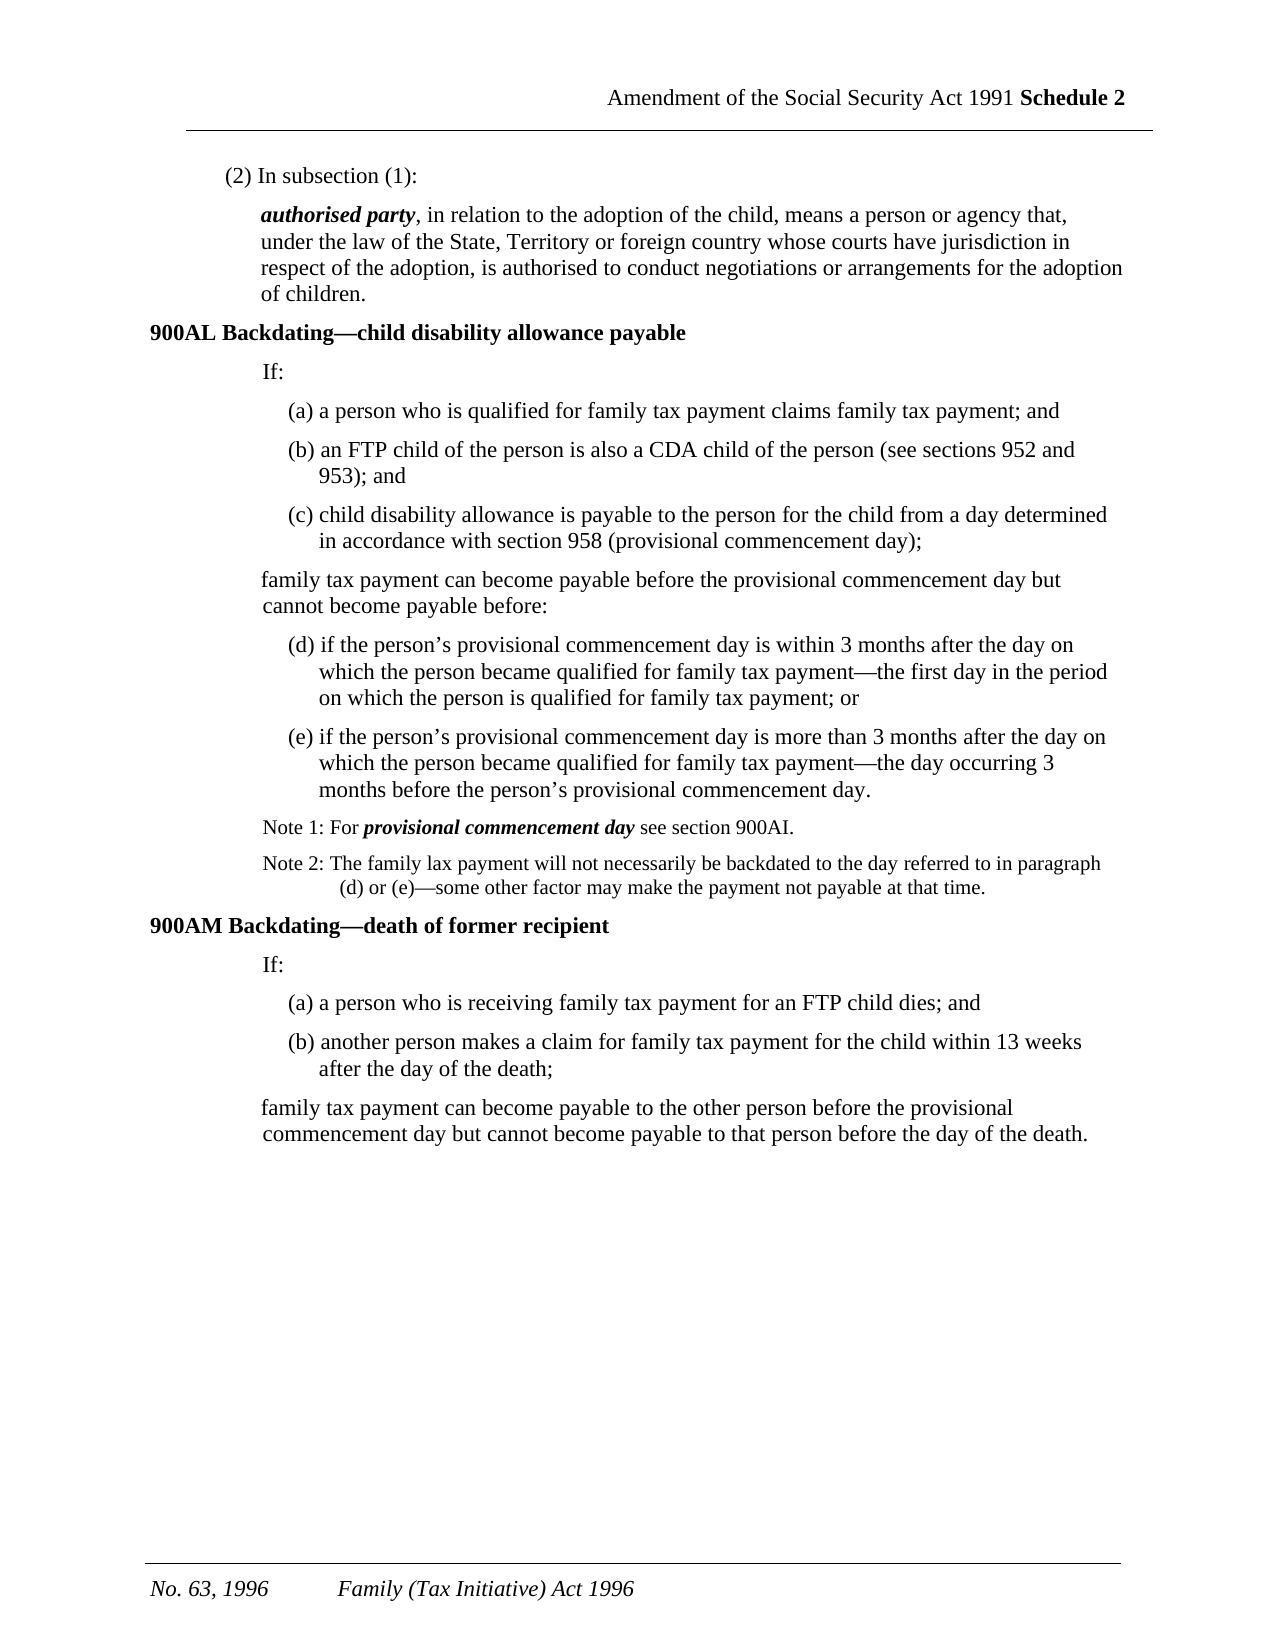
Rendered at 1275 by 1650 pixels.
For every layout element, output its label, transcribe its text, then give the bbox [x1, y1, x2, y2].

text If: [150, 951, 1125, 977]
text authorised party, in relation to the adoption of the child, means a person or agency that, under the law of the State, Territory or foreign country whose courts have jurisdiction in respect of the adoption, is authorised to conduct negotiations or arrangements for the adoption of children. [261, 201, 1125, 307]
text family tax payment can become payable before the provisional commencement day but cannot become payable before: [261, 566, 1125, 619]
text (b) an FTP child of the person is also a CDA child of the person (see sections 952 and 953); and [288, 436, 1125, 488]
text Note 2: The family lax payment will not necessarily be backdated to the day referred to in paragraph (d) or (e)—some other factor may make the payment not payable at that time. [262, 851, 1125, 899]
text If: [150, 358, 1125, 384]
text (e) if the person’s provisional commencement day is more than 3 months after the day on which the person became qualified for family tax payment—the day occurring 3 months before the person’s provisional commencement day. [288, 723, 1125, 802]
text (c) child disability allowance is payable to the person for the child from a day determined in accordance with section 958 (provisional commencement day); [288, 501, 1125, 554]
text family tax payment can become payable to the other person before the provisional commencement day but cannot become payable to that person before the day of the death. [261, 1093, 1125, 1146]
text (d) if the person’s provisional commencement day is within 3 months after the day on which the person became qualified for family tax payment—the first day in the period on which the person is qualified for family tax payment; or [288, 631, 1125, 711]
text (a) a person who is qualified for family tax payment claims family tax payment; and [150, 397, 1125, 423]
text Note 1: For provisional commencement day see section 900AI. [150, 814, 1125, 839]
text (b) another person makes a claim for family tax payment for the child within 13 weeks after the day of the death; [288, 1028, 1125, 1081]
text 900AM Backdating—death of former recipient [150, 912, 1125, 938]
text (2) In subsection (1): [150, 162, 1125, 189]
text (a) a person who is receiving family tax payment for an FTP child dies; and [288, 989, 1125, 1016]
text 900AL Backdating—child disability allowance payable [150, 319, 1125, 346]
